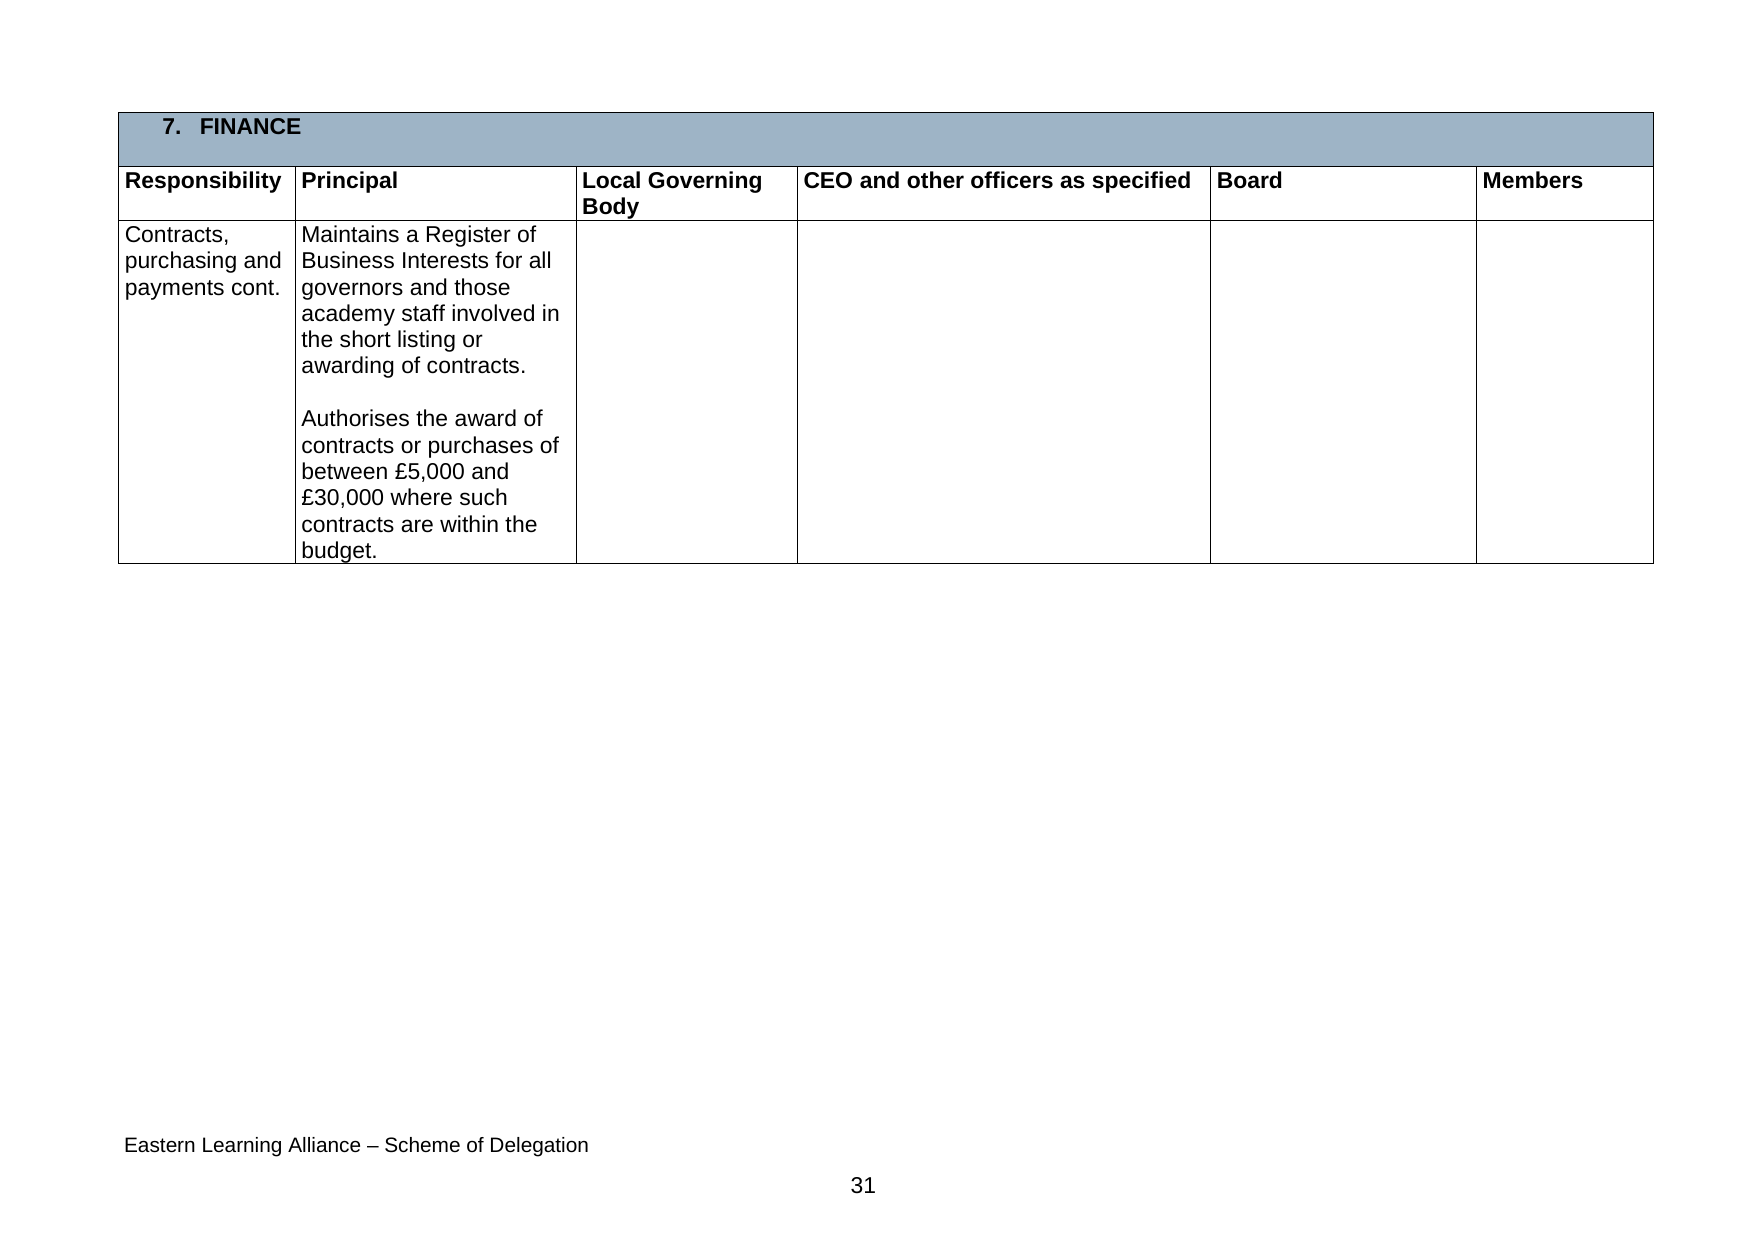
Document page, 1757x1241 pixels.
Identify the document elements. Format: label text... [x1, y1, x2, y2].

table_cell [1211, 221, 1476, 563]
table_cell Responsibility [119, 167, 295, 220]
table_cell CEO and other officers as specified [798, 167, 1210, 220]
table_cell Principal [296, 167, 576, 220]
table_cell Local Governing Body [577, 167, 797, 220]
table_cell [119, 221, 295, 563]
table_cell Maintains a Register of Business Interests for all governors and those academy staff involved in the short listing or awarding of contracts. Authorises the award of contracts or purchases of between £5,000 and £30,000 where such contracts are within the budget. [296, 221, 576, 563]
table_cell Board [1211, 167, 1476, 220]
table_cell [577, 221, 797, 563]
table_cell [1477, 221, 1653, 563]
table_cell Members [1477, 167, 1653, 220]
table_header FINANCE [119, 113, 1653, 166]
table_cell [798, 221, 1210, 563]
